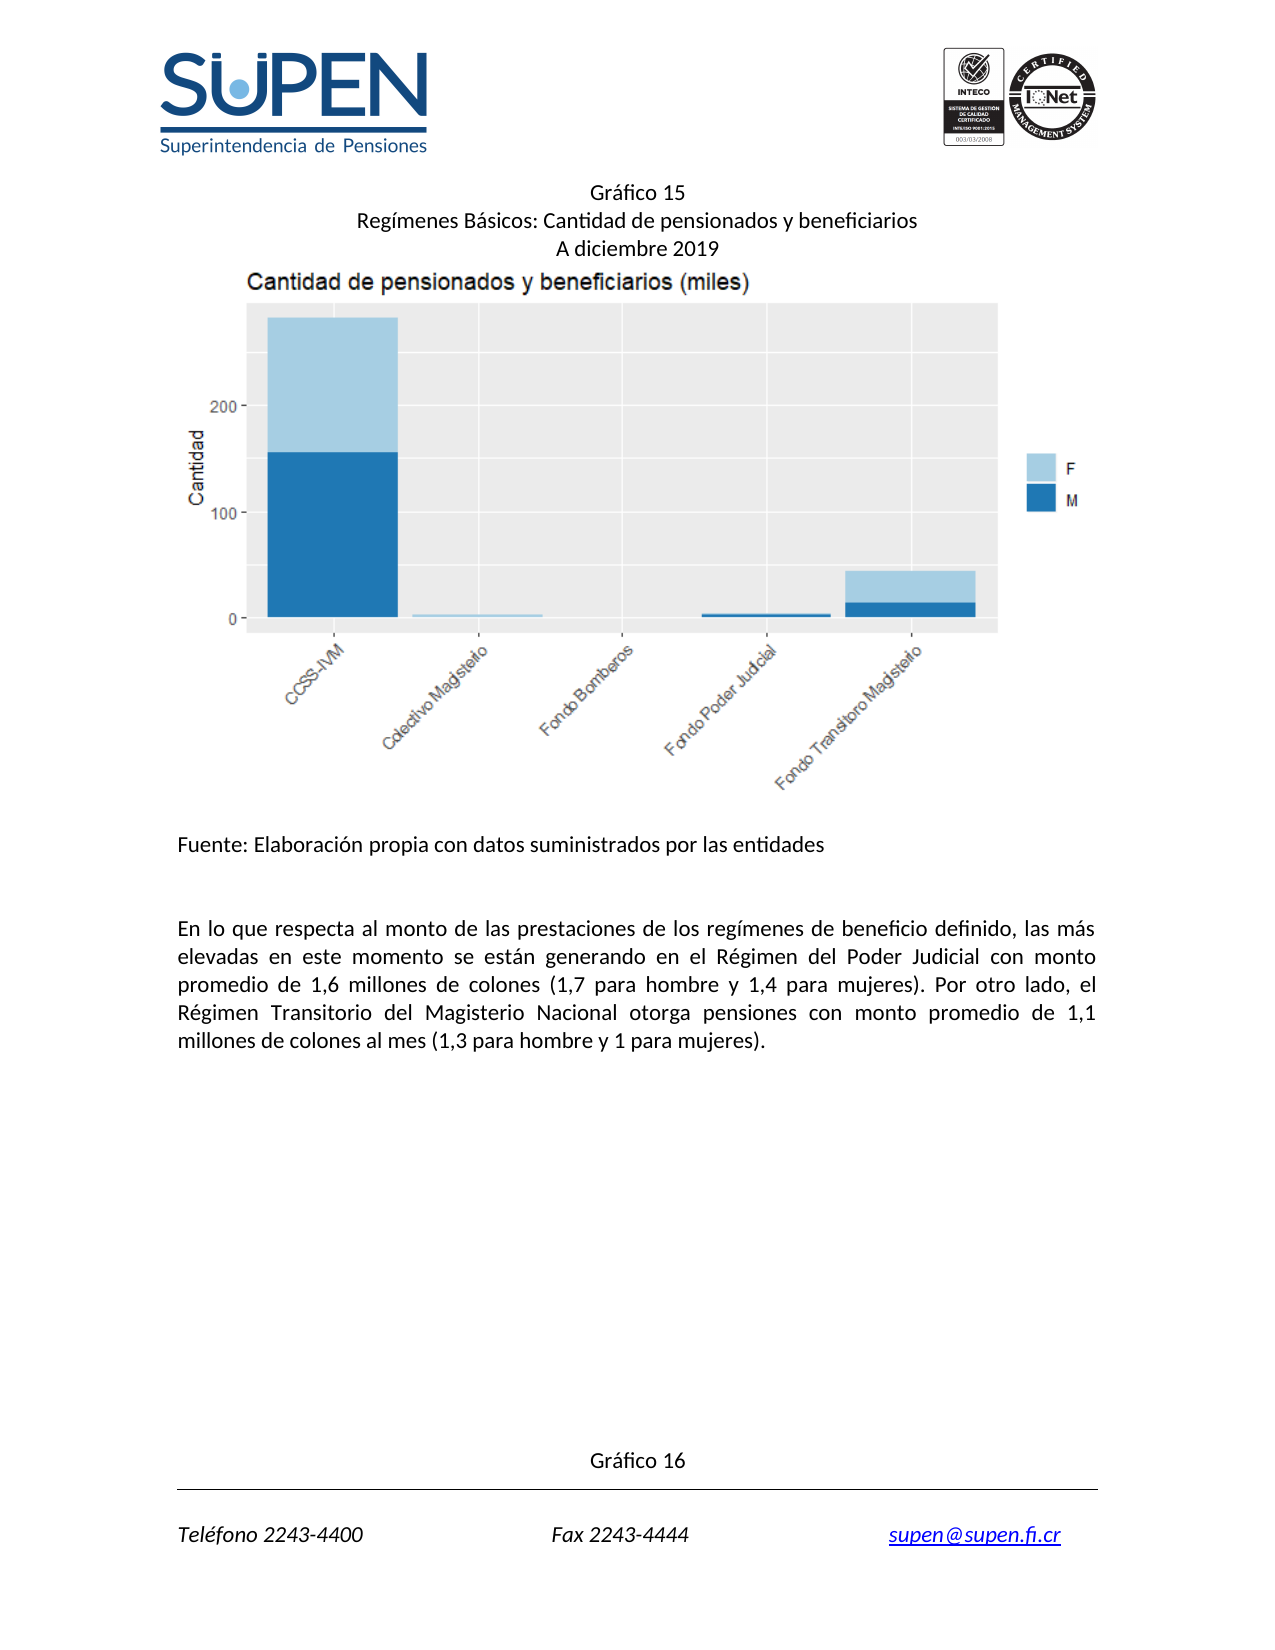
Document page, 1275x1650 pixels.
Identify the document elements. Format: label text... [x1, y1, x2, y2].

picture [941, 46, 1098, 148]
picture [177, 261, 1098, 831]
text A diciembre 2019 [177, 234, 1098, 261]
picture [133, 30, 453, 178]
text Fuente: Elaboración propia con datos suministrados por las entidades [177, 831, 1098, 858]
text En lo que respecta al monto de las prestaciones de los regímenes de beneficio definido, las más elevadas en este momento se están generando en el Régimen del Poder Judicial con monto promedio de 1,6 millones de colones (1,7 para hombre y 1,4 para mujeres). Por otro lado, el Régimen Transitorio del Magisterio Nacional otorga pensiones con monto promedio de 1,1 millones de colones al mes (1,3 para hombre y 1 para mujeres). [177, 914, 1098, 1054]
text Gráfico 15 [177, 148, 1098, 206]
text Gráfico 16 [177, 1447, 1098, 1474]
text Regímenes Básicos: Cantidad de pensionados y beneficiarios [177, 206, 1098, 234]
